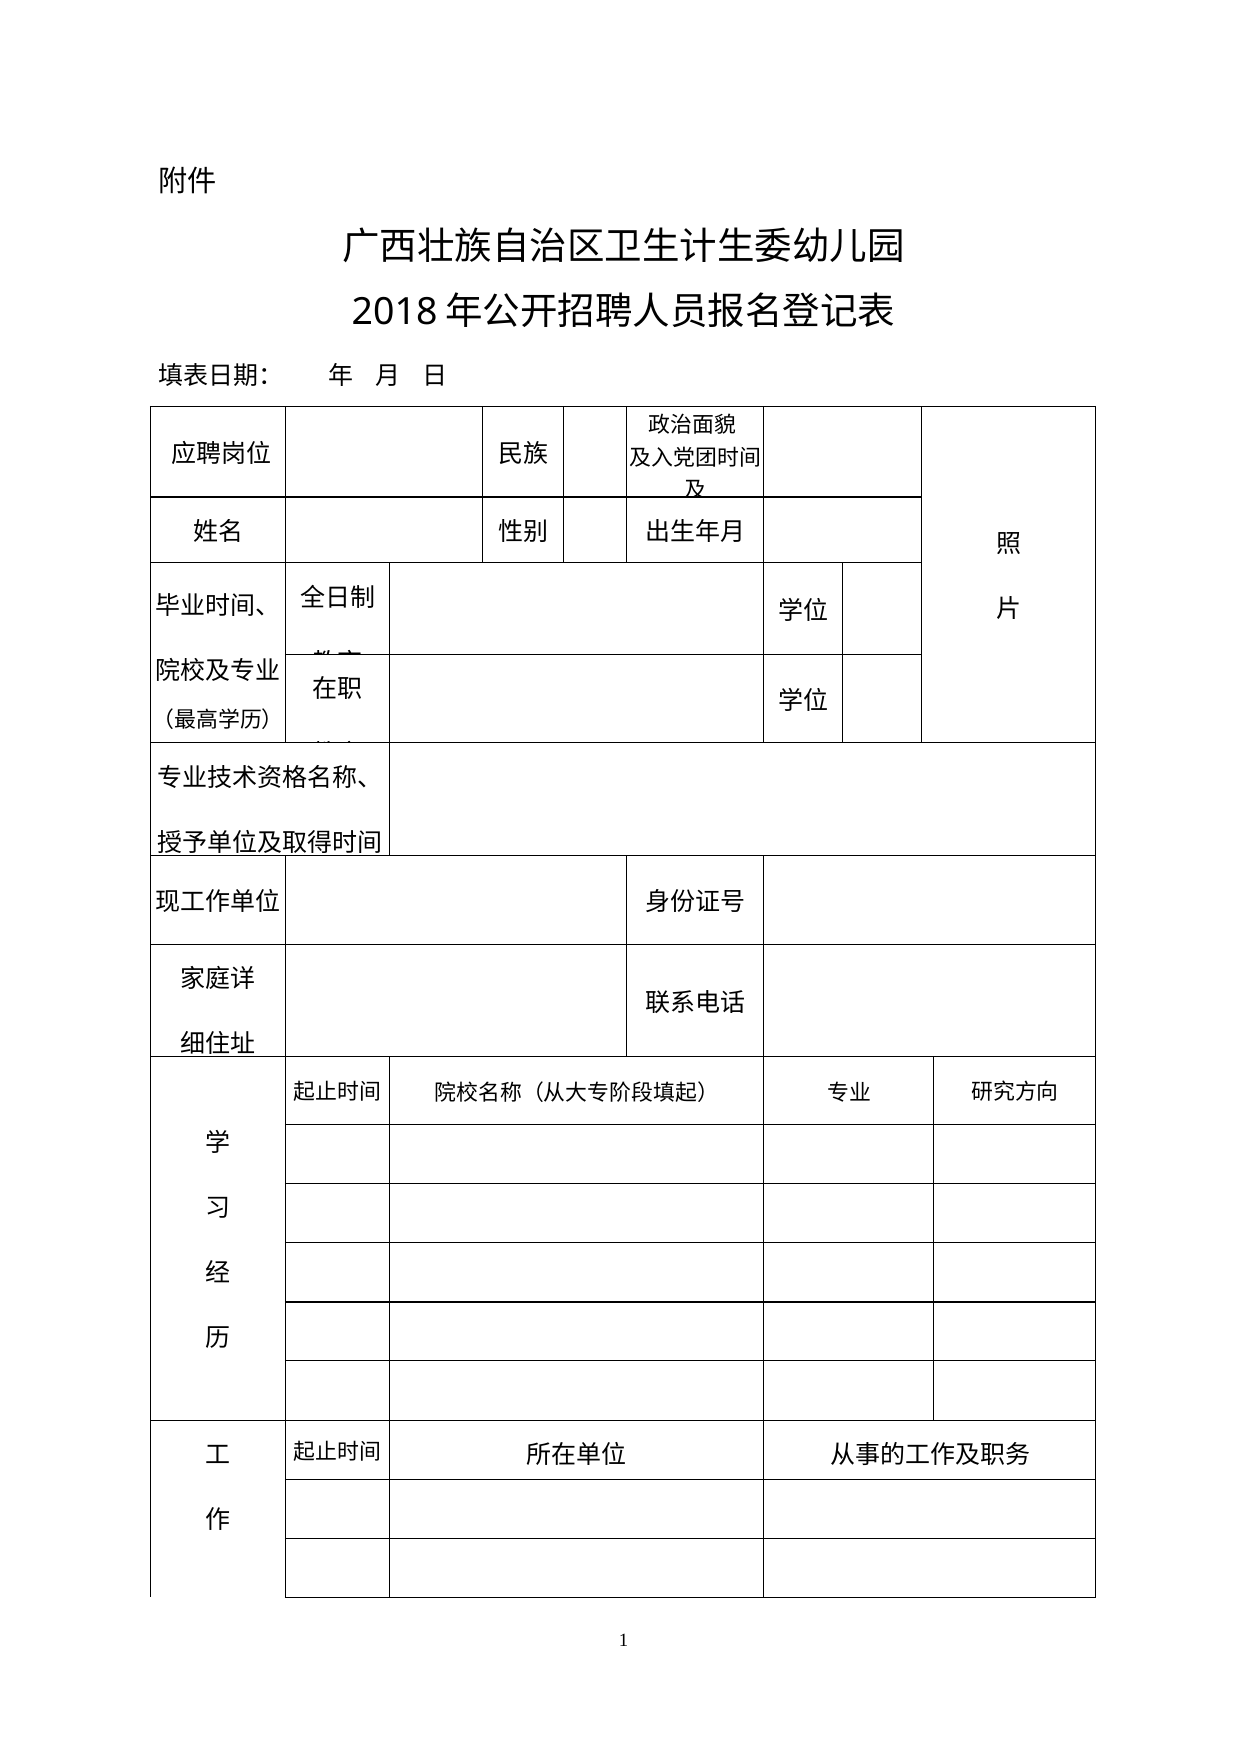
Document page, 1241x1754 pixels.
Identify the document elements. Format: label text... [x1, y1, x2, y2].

table_cell 姓名 [151, 498, 285, 562]
table_cell [286, 1539, 389, 1597]
table_cell 工 作 经 历 [151, 1421, 285, 1597]
table_cell [843, 655, 921, 742]
table_cell [286, 1361, 389, 1419]
table_header 民族 [483, 407, 563, 496]
table_cell [286, 1243, 389, 1301]
table_cell [390, 1243, 763, 1301]
table_cell 专业 [764, 1057, 933, 1124]
table_cell [934, 1184, 1095, 1242]
table_cell [764, 1303, 933, 1360]
table_cell 所在单位 [390, 1421, 763, 1478]
table_header 应聘岗位 [151, 407, 285, 496]
table_cell [764, 1480, 1095, 1538]
table_cell [764, 1243, 933, 1301]
table_cell [390, 1125, 763, 1183]
table_cell 起止时间 [286, 1421, 389, 1478]
table_cell [286, 498, 482, 562]
table_cell [390, 1184, 763, 1242]
text 填表日期： 年 月 日 [158, 341, 1088, 406]
table_cell 身份证号 [627, 856, 763, 943]
table_header 照 片 [922, 407, 1095, 742]
table_cell 全日制 教育 [286, 563, 389, 653]
table_cell [764, 1125, 933, 1183]
table_cell 毕业时间、院校及专业（最高学历） [151, 563, 285, 742]
text 广西壮族自治区卫生计生委幼儿园 [158, 211, 1088, 276]
table_cell [934, 1303, 1095, 1360]
table_cell [764, 1539, 1095, 1597]
table_cell 学 习 经 历 [151, 1057, 285, 1419]
table_header [564, 407, 626, 496]
table_cell [390, 1361, 763, 1419]
table_cell [764, 945, 1095, 1056]
table_cell [390, 1480, 763, 1538]
table_cell 起止时间 [286, 1057, 389, 1124]
table_cell 学位 [764, 655, 842, 742]
table_cell [390, 1303, 763, 1360]
table_cell [286, 1480, 389, 1538]
table_cell 现工作单位 [151, 856, 285, 943]
table_cell [764, 856, 1095, 943]
table_cell [286, 1303, 389, 1360]
table_cell [934, 1243, 1095, 1301]
table_cell [934, 1125, 1095, 1183]
table_cell [390, 1539, 763, 1597]
table_cell [286, 1125, 389, 1183]
table_header 政治面貌 及入党团时间 及 [627, 407, 763, 496]
text 附件 [158, 146, 1088, 211]
table_cell [764, 1361, 933, 1419]
table_cell 院校名称（从大专阶段填起） [390, 1057, 763, 1124]
table_cell [390, 655, 763, 742]
table_cell 家庭详 细住址 [151, 945, 285, 1056]
table_cell [843, 563, 921, 653]
table_cell 研究方向 [934, 1057, 1095, 1124]
table_cell 在职 教育 [286, 655, 389, 742]
table_header [286, 407, 482, 496]
table_cell [286, 945, 626, 1056]
table_cell [286, 1184, 389, 1242]
table_cell 从事的工作及职务 [764, 1421, 1095, 1478]
table_cell [390, 743, 1095, 855]
table_cell [564, 498, 626, 562]
table_cell [390, 563, 763, 653]
table_cell 专业技术资格名称、 授予单位及取得时间 [151, 743, 389, 855]
table_cell 学位 [764, 563, 842, 653]
table_cell [286, 856, 626, 943]
text 2018年公开招聘人员报名登记表 [158, 276, 1088, 341]
table_cell 性别 [483, 498, 563, 562]
table_cell 联系电话 [627, 945, 763, 1056]
table_cell [764, 498, 921, 562]
table_header [764, 407, 921, 496]
table_cell [764, 1184, 933, 1242]
table_cell 出生年月 [627, 498, 763, 562]
table_cell [934, 1361, 1095, 1419]
